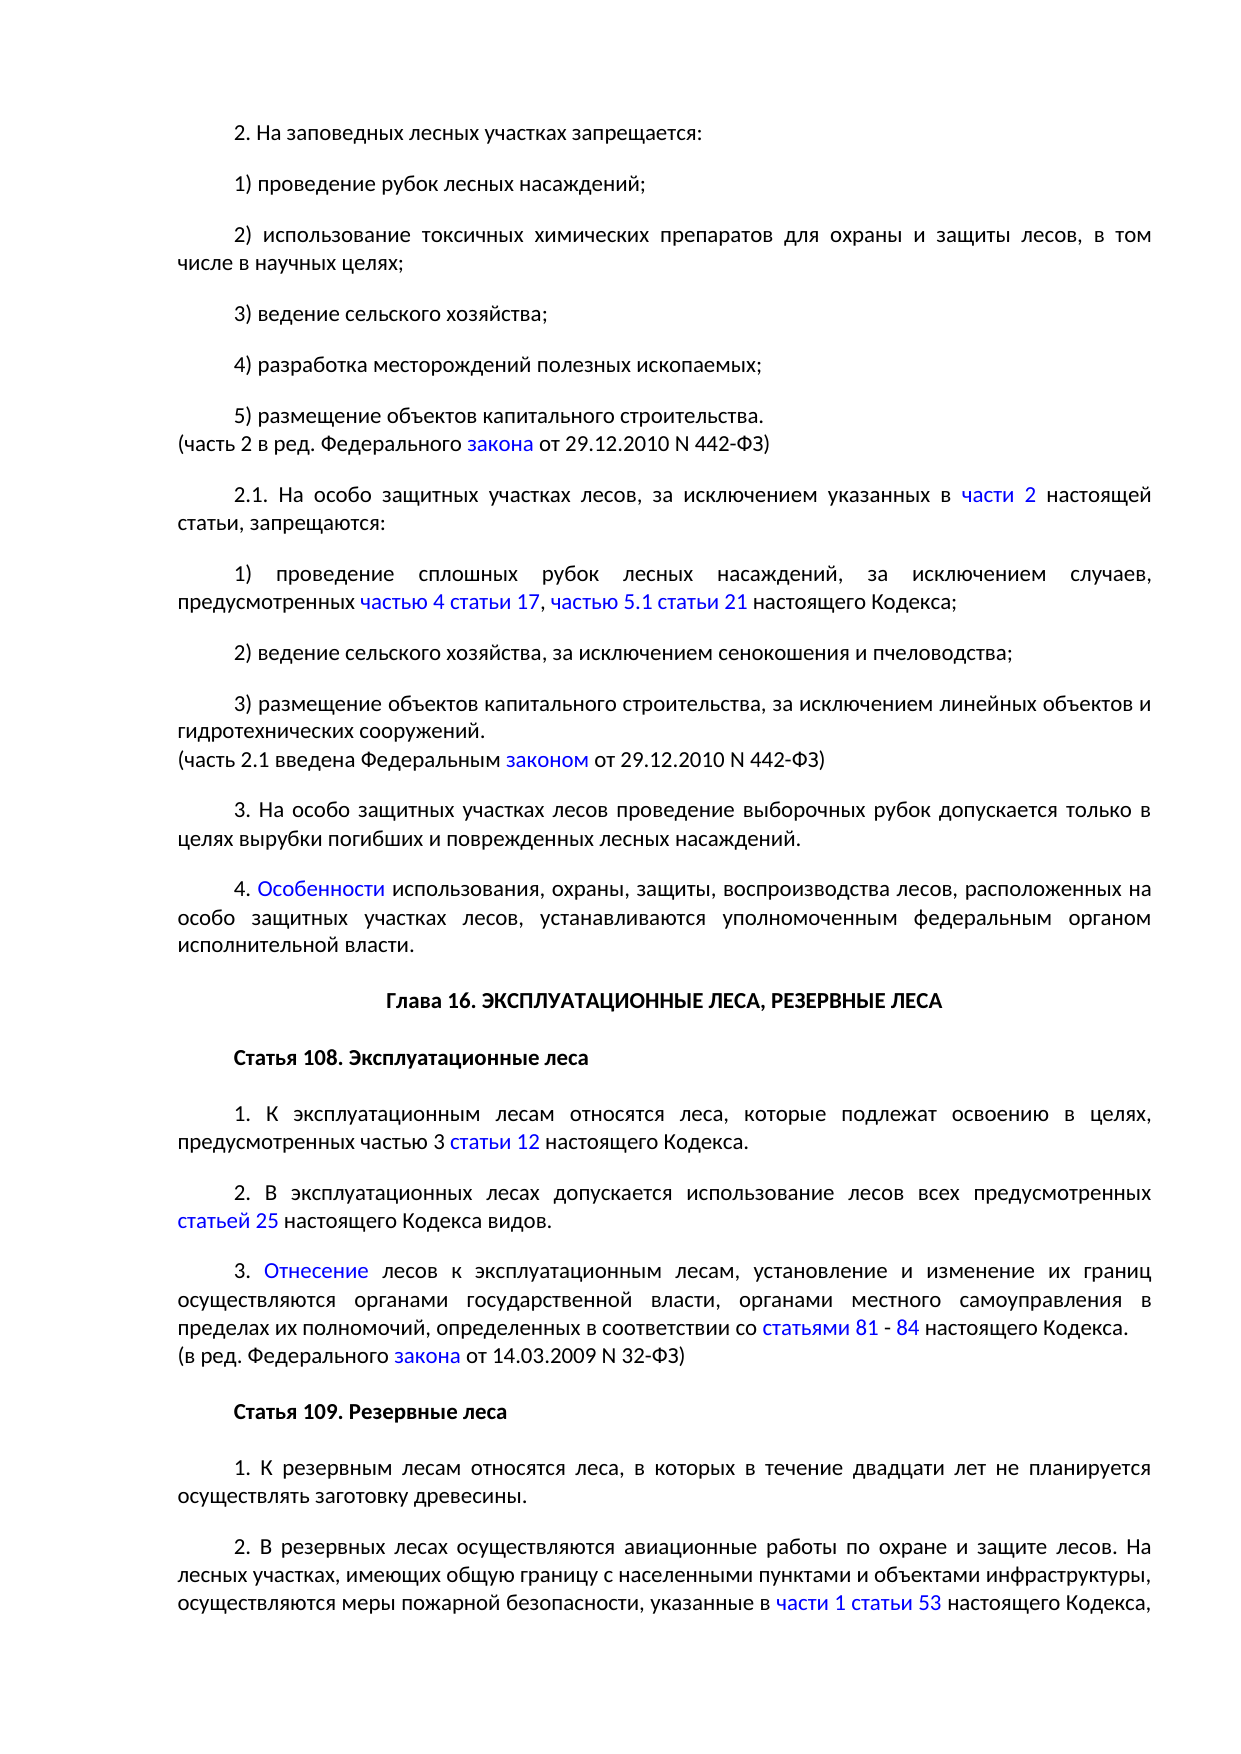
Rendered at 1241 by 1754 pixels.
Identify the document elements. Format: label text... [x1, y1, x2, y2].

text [177, 1532, 1152, 1616]
text 2.1. На особо защитных участках лесов, за исключением указанных в части 2 настоящей статьи, запрещаются: [177, 480, 1152, 536]
text 5) размещение объектов капитального строительства. [177, 401, 1152, 429]
text 3) ведение сельского хозяйства; [177, 299, 1152, 327]
text 3) размещение объектов капитального строительства, за исключением линейных объектов и гидротехнических сооружений. [177, 689, 1152, 745]
text 2) ведение сельского хозяйства, за исключением сенокошения и пчеловодства; [177, 638, 1152, 666]
title Глава 16. ЭКСПЛУАТАЦИОННЫЕ ЛЕСА, РЕЗЕРВНЫЕ ЛЕСА [177, 987, 1152, 1015]
text (часть 2 в ред. Федерального закона от 29.12.2010 N 442-ФЗ) [177, 429, 1152, 457]
text 1) проведение сплошных рубок лесных насаждений, за исключением случаев, предусмотренных частью 4 статьи 17, частью 5.1 статьи 21 настоящего Кодекса; [177, 559, 1152, 615]
text (часть 2.1 введена Федеральным законом от 29.12.2010 N 442-ФЗ) [177, 745, 1152, 773]
text 4. Особенности использования, охраны, защиты, воспроизводства лесов, расположенных на особо защитных участках лесов, устанавливаются уполномоченным федеральным органом исполнительной власти. [177, 874, 1152, 959]
text 3. Отнесение лесов к эксплуатационным лесам, установление и изменение их границ осуществляются органами государственной власти, органами местного самоуправления в пределах их полномочий, определенных в соответствии со статьями 81 - 84 настоящего Кодекса. [177, 1257, 1152, 1341]
text 2. В эксплуатационных лесах допускается использование лесов всех предусмотренных статьей 25 настоящего Кодекса видов. [177, 1178, 1152, 1234]
text 1. К эксплуатационным лесам относятся леса, которые подлежат освоению в целях, предусмотренных частью 3 статьи 12 настоящего Кодекса. [177, 1099, 1152, 1155]
text 4) разработка месторождений полезных ископаемых; [177, 350, 1152, 378]
text 1. К резервным лесам относятся леса, в которых в течение двадцати лет не планируется осуществлять заготовку древесины. [177, 1453, 1152, 1509]
title Статья 109. Резервные леса [177, 1397, 1152, 1425]
text (в ред. Федерального закона от 14.03.2009 N 32-ФЗ) [177, 1341, 1152, 1369]
text 2. На заповедных лесных участках запрещается: [177, 118, 1152, 146]
text 1) проведение рубок лесных насаждений; [177, 169, 1152, 197]
text 2) использование токсичных химических препаратов для охраны и защиты лесов, в том числе в научных целях; [177, 220, 1152, 276]
title Статья 108. Эксплуатационные леса [177, 1043, 1152, 1071]
text 3. На особо защитных участках лесов проведение выборочных рубок допускается только в целях вырубки погибших и поврежденных лесных насаждений. [177, 796, 1152, 852]
